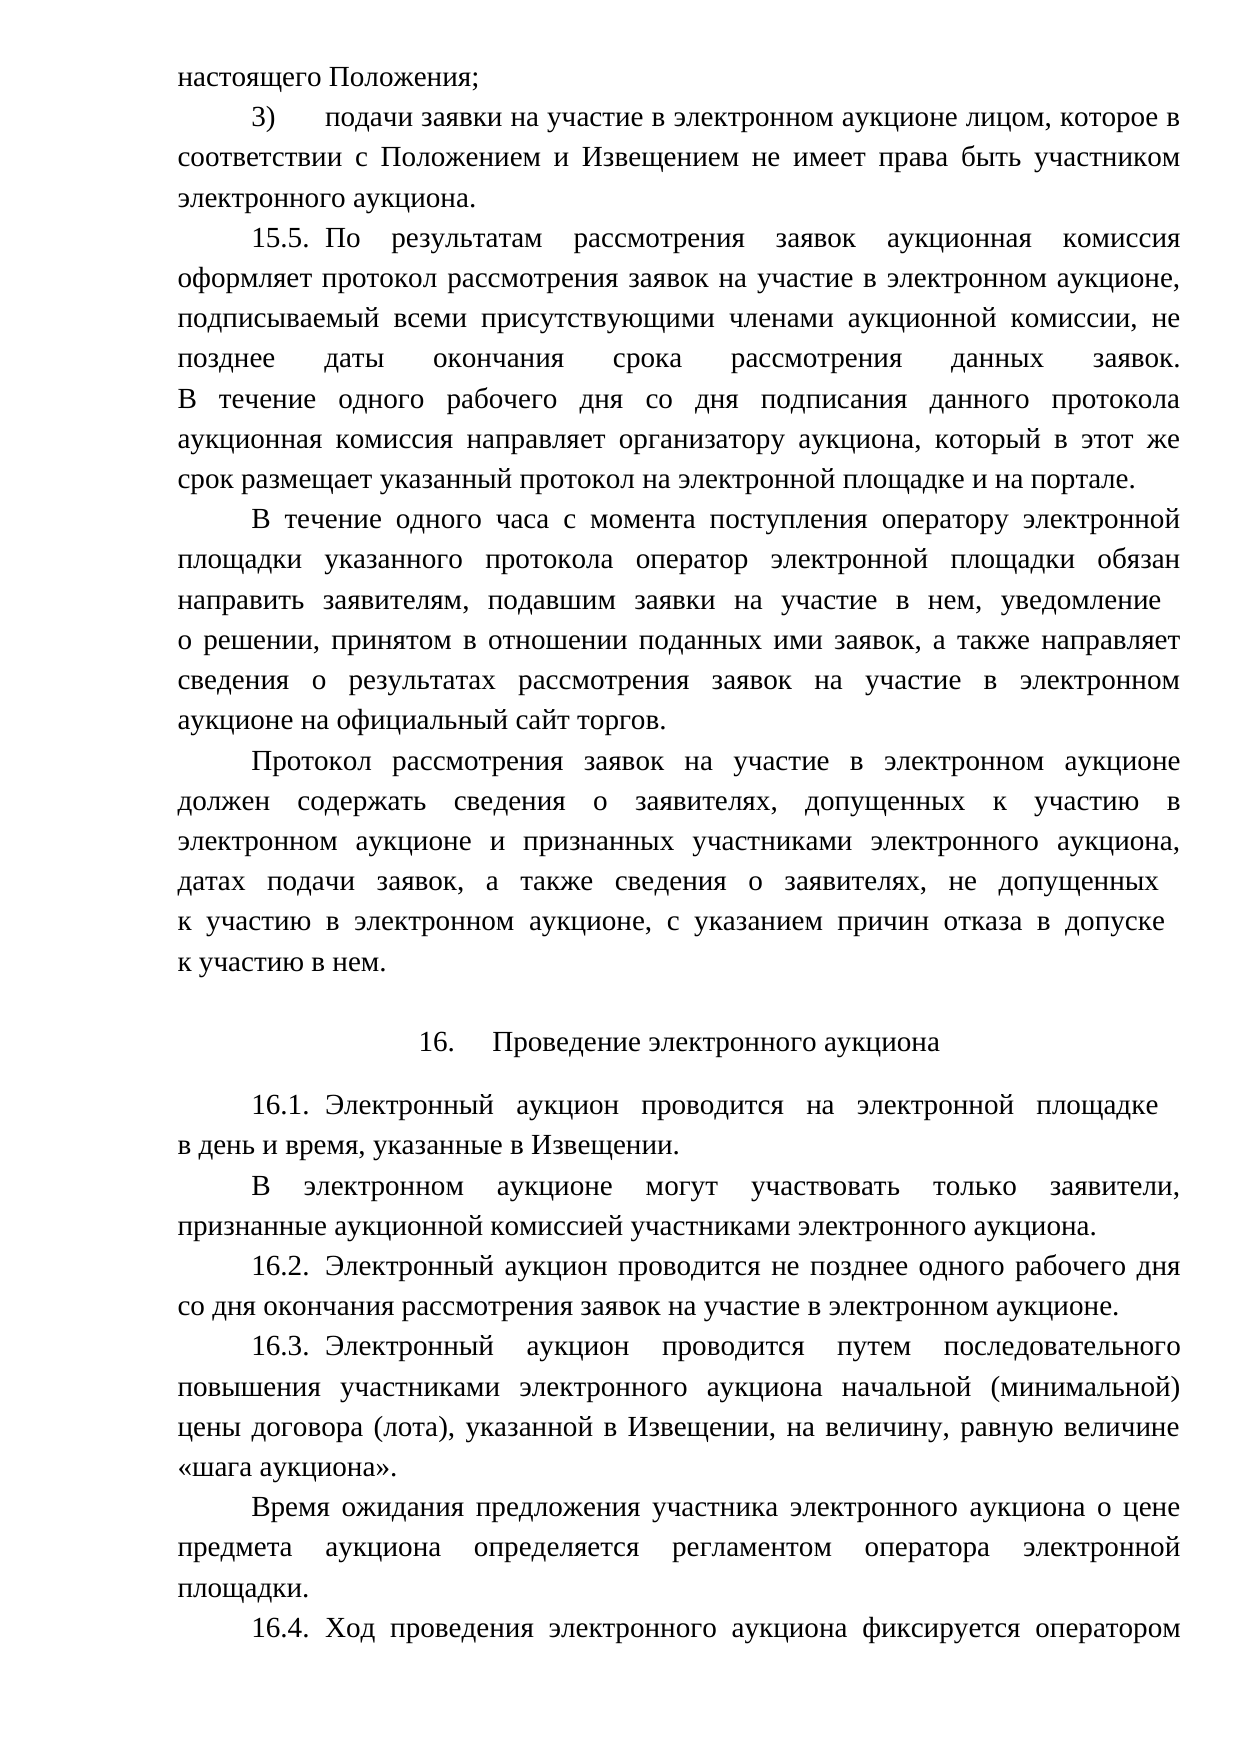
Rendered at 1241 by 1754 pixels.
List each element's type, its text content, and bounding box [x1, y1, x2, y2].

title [177, 59, 1181, 93]
text Протокол рассмотрения заявок на участие в электронном аукционе должен содержать сведения о заявителях, допущенных к участию в электронном аукционе и признанных участниками электронного аукциона, датах подачи заявок, а также сведения о заявителях, не допущенных к участию в электронном аукционе, с указанием причин отказа в допуске к участию в нем. [177, 743, 1181, 977]
title Время ожидания предложения участника электронного аукциона о цене предмета аукциона определяется регламентом оператора электронной площадки. [177, 1489, 1181, 1603]
title Проведение электронного аукциона [177, 1024, 1181, 1058]
title В электронном аукционе могут участвовать только заявители, признанные аукционной комиссией участниками электронного аукциона. [177, 1168, 1181, 1241]
title подачи заявки на участие в электронном аукционе лицом, которое в соответствии с Положением и Извещением не имеет права быть участником электронного аукциона. [177, 99, 1181, 213]
title Электронный аукцион проводится путем последовательного повышения участниками электронного аукциона начальной (минимальной) цены договора (лота), указанной в Извещении, на величину, равную величине «шага аукциона». [177, 1328, 1181, 1483]
title Электронный аукцион проводится на электронной площадке в день и время, указанные в Извещении. [177, 1087, 1181, 1161]
text В течение одного часа с момента поступления оператору электронной площадки указанного протокола оператор электронной площадки обязан направить заявителям, подавшим заявки на участие в нем, уведомление о решении, принятом в отношении поданных ими заявок, а также направляет сведения о результатах рассмотрения заявок на участие в электронном аукционе на официальный сайт торгов. [177, 501, 1181, 736]
title Электронный аукцион проводится не позднее одного рабочего дня со дня окончания рассмотрения заявок на участие в электронном аукционе. [177, 1248, 1181, 1322]
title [177, 1610, 1181, 1643]
title По результатам рассмотрения заявок аукционная комиссия оформляет протокол рассмотрения заявок на участие в электронном аукционе, подписываемый всеми присутствующими членами аукционной комиссии, не позднее даты окончания срока рассмотрения данных заявок. В течение одного рабочего дня со дня подписания данного протокола аукционная комиссия направляет организатору аукциона, который в этот же срок размещает указанный протокол на электронной площадке и на портале. [177, 220, 1181, 495]
